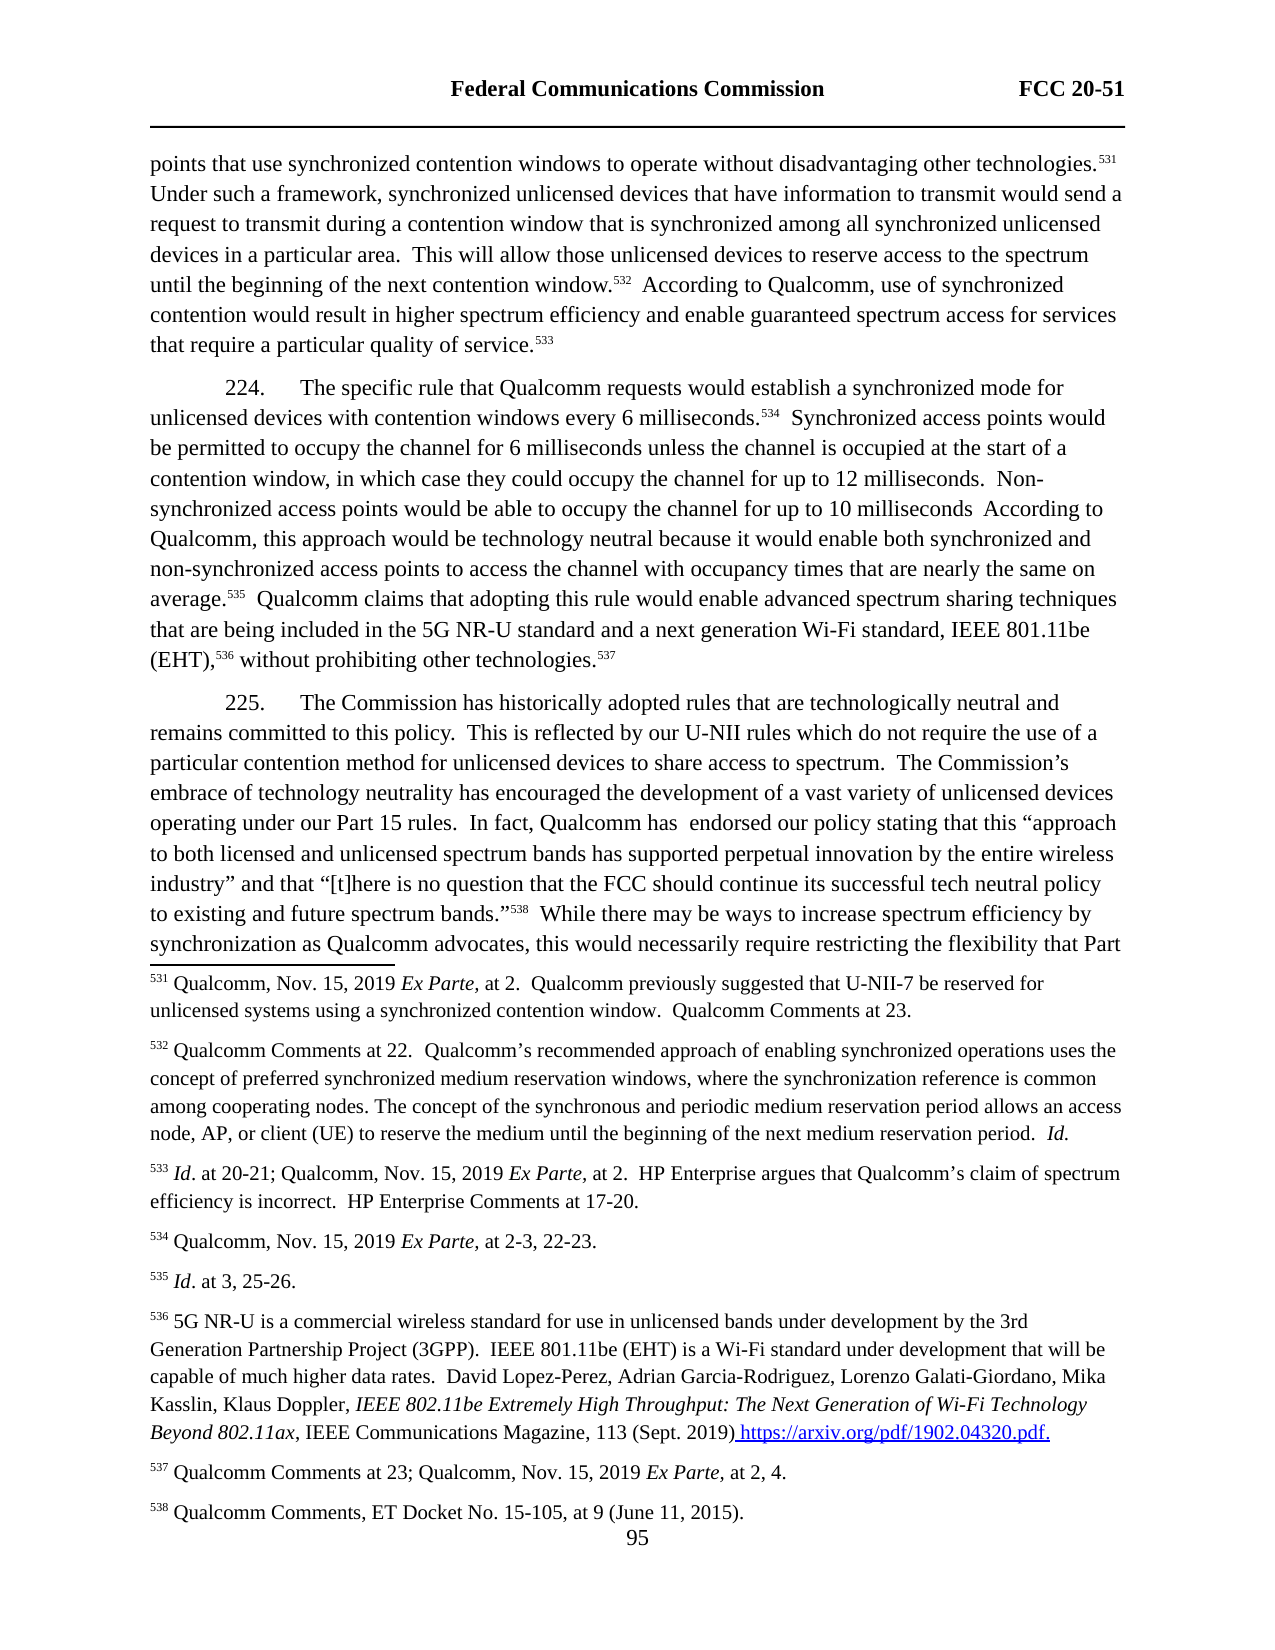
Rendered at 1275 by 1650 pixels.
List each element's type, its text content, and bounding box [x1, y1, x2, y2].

text The specific rule that Qualcomm requests would establish a synchronized mode for unlicensed devices with contention windows every 6 milliseconds. Synchronized access points would be permitted to occupy the channel for 6 milliseconds unless the channel is occupied at the start of a contention window, in which case they could occupy the channel for up to 12 milliseconds. Non-synchronized access points would be able to occupy the channel for up to 10 milliseconds According to Qualcomm, this approach would be technology neutral because it would enable both synchronized and non-synchronized access points to access the channel with occupancy times that are nearly the same on average. Qualcomm claims that adopting this rule would enable advanced spectrum sharing techniques that are being included in the 5G NR-U standard and a next generation Wi-Fi standard, IEEE 801.11be (EHT), without prohibiting other technologies. [150, 374, 1125, 672]
text The Commission has historically adopted rules that are technologically neutral and remains committed to this policy. This is reflected by our U-NII rules which do not require the use of a particular contention method for unlicensed devices to share access to spectrum. The Commission’s embrace of technology neutrality has encouraged the development of a vast variety of unlicensed devices operating under our Part 15 rules. In fact, Qualcomm has endorsed our policy stating that this “approach to both licensed and unlicensed spectrum bands has supported perpetual innovation by the entire wireless industry” and that “[t]here is no question that the FCC should continue its successful tech neutral policy to existing and future spectrum bands.” While there may be ways to increase spectrum efficiency by synchronization as Qualcomm advocates, this would necessarily require restricting the flexibility that Part 15 has permitted to U-NII devices. We do not believe that this would be an acceptable tradeoff and we reject Qualcomm’s request. [150, 688, 1125, 957]
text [150, 150, 1125, 358]
